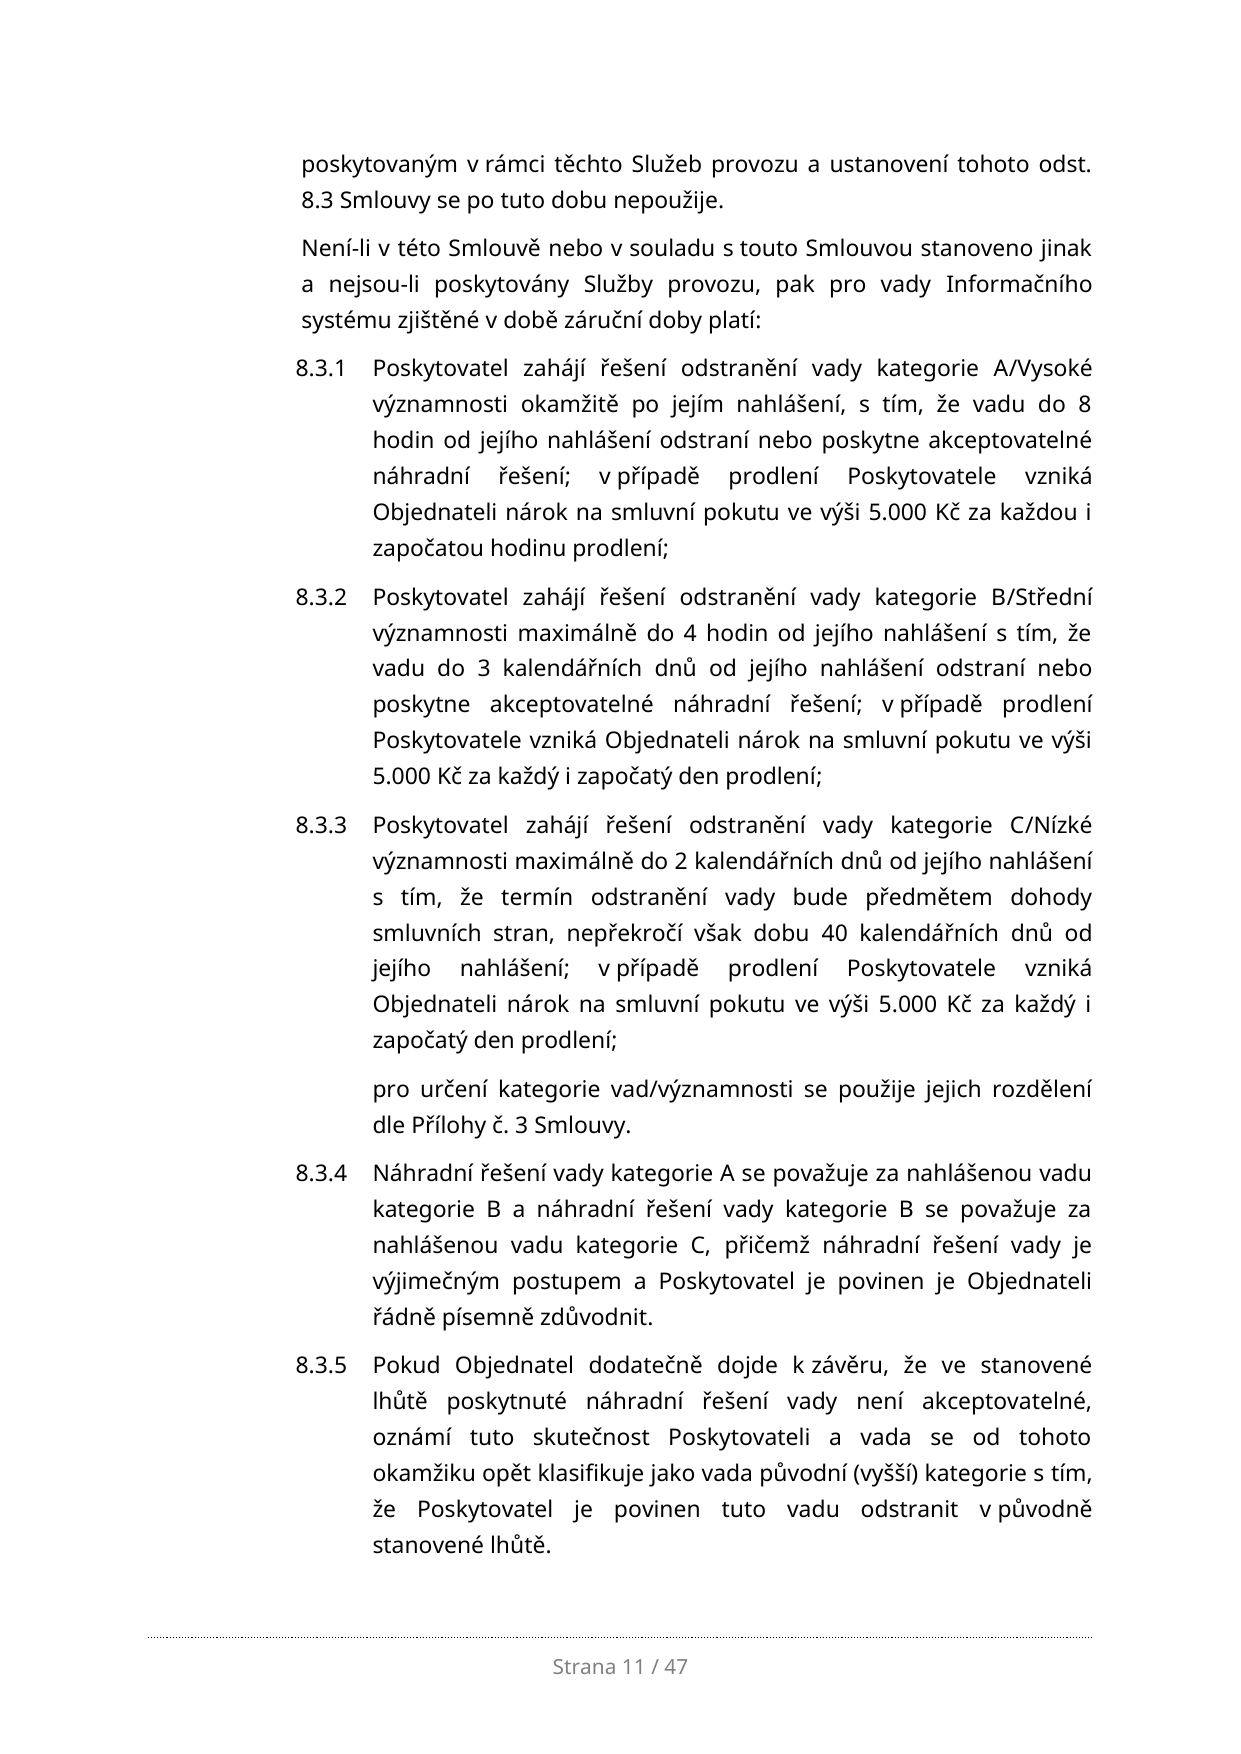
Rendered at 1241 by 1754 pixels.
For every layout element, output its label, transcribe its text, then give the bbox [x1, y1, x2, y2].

list Poskytovatel zahájí řešení odstranění vady kategorie B/Střední významnosti maximálně do 4 hodin od jejího nahlášení s tím, že vadu do 3 kalendářních dnů od jejího nahlášení odstraní nebo poskytne akceptovatelné náhradní řešení; v případě prodlení Poskytovatele vzniká Objednateli nárok na smluvní pokutu ve výši 5.000 Kč za každý i započatý den prodlení; [295, 581, 1092, 791]
list Náhradní řešení vady kategorie A se považuje za nahlášenou vadu kategorie B a náhradní řešení vady kategorie B se považuje za nahlášenou vadu kategorie C, přičemž náhradní řešení vady je výjimečným postupem a Poskytovatel je povinen je Objednateli řádně písemně zdůvodnit. [295, 1157, 1092, 1332]
list Poskytovatel zahájí řešení odstranění vady kategorie C/Nízké významnosti maximálně do 2 kalendářních dnů od jejího nahlášení s tím, že termín odstranění vady bude předmětem dohody smluvních stran, nepřekročí však dobu 40 kalendářních dnů od jejího nahlášení; v případě prodlení Poskytovatele vzniká Objednateli nárok na smluvní pokutu ve výši 5.000 Kč za každý i započatý den prodlení; [295, 809, 1092, 1056]
list pro určení kategorie vad/významnosti se použije jejich rozdělení dle Přílohy č. 3 Smlouvy. [372, 1073, 1092, 1140]
list Poskytovatel zahájí řešení odstranění vady kategorie A/Vysoké významnosti okamžitě po jejím nahlášení, s tím, že vadu do 8 hodin od jejího nahlášení odstraní nebo poskytne akceptovatelné náhradní řešení; v případě prodlení Poskytovatele vzniká Objednateli nárok na smluvní pokutu ve výši 5.000 Kč za každou i započatou hodinu prodlení; [295, 352, 1092, 563]
list Není-li v této Smlouvě nebo v souladu s touto Smlouvou stanoveno jinak a nejsou-li poskytovány Služby provozu, pak pro vady Informačního systému zjištěné v době záruční doby platí: [301, 232, 1092, 335]
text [224, 148, 1092, 215]
list Pokud Objednatel dodatečně dojde k závěru, že ve stanovené lhůtě poskytnuté náhradní řešení vady není akceptovatelné, oznámí tuto skutečnost Poskytovateli a vada se od tohoto okamžiku opět klasifikuje jako vada původní (vyšší) kategorie s tím, že Poskytovatel je povinen tuto vadu odstranit v původně stanovené lhůtě. [295, 1349, 1092, 1560]
